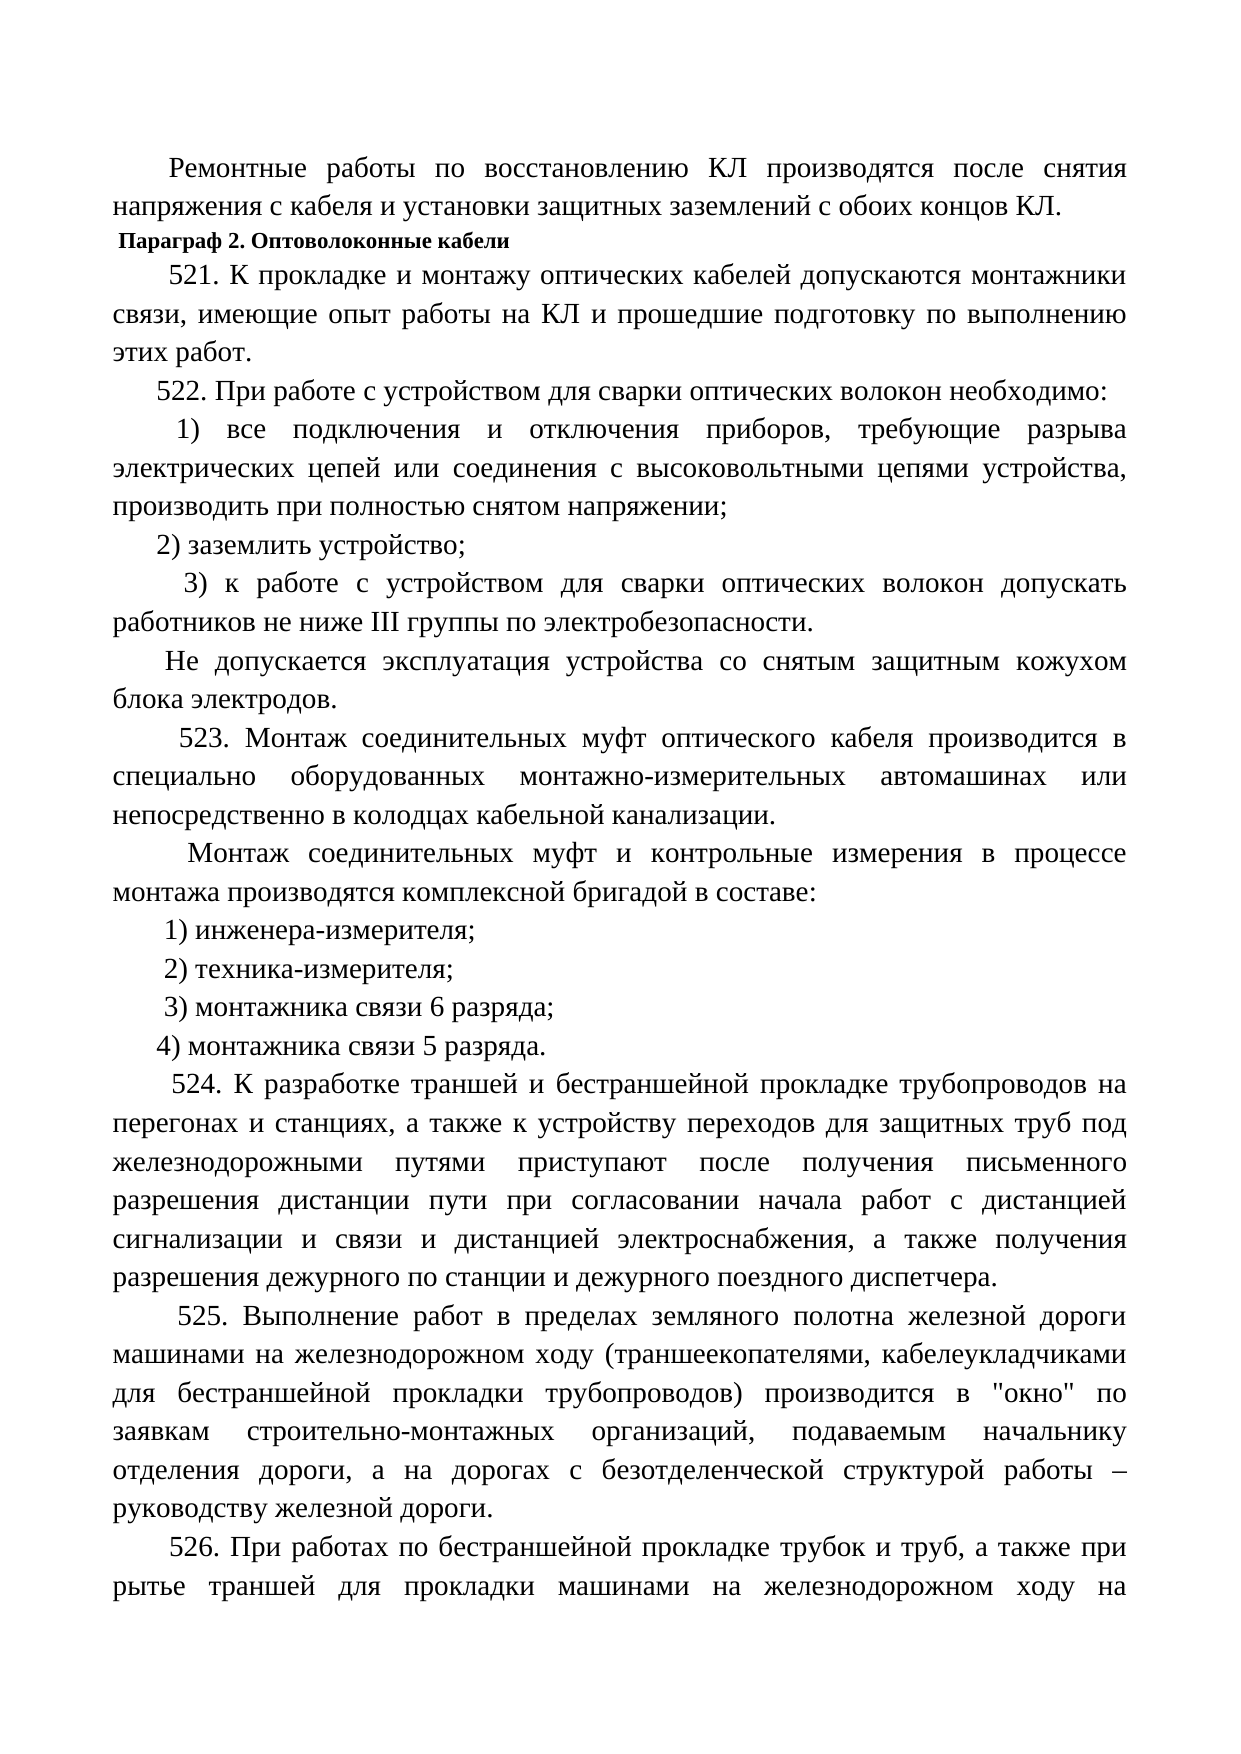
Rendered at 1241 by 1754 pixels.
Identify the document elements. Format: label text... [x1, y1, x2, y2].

text 525. Выполнение работ в пределах земляного полотна железной дороги машинами на железнодорожном ходу (траншеекопателями, кабелеукладчиками для бестраншейной прокладки трубопроводов) производится в "окно" по заявкам строительно-монтажных организаций, подаваемым начальнику отделения дороги, а на дорогах с безотделенческой структурой работы – руководству железной дороги. [112, 1298, 1128, 1524]
text Монтаж соединительных муфт и контрольные измерения в процессе монтажа производятся комплексной бригадой в составе: [112, 835, 1128, 907]
text 1) инженера-измерителя; [112, 912, 1128, 946]
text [112, 1529, 1128, 1601]
text Ремонтные работы по восстановлению КЛ производятся после снятия напряжения с кабеля и установки защитных заземлений с обоих концов КЛ. [112, 150, 1128, 222]
text 522. При работе с устройством для сварки оптических волокон необходимо: [112, 373, 1128, 406]
text Параграф 2. Оптоволоконные кабели [112, 227, 1128, 253]
text 3) к работе с устройством для сварки оптических волокон допускать работников не ниже III группы по электробезопасности. [112, 566, 1128, 638]
text 3) монтажника связи 6 разряда; [112, 989, 1128, 1023]
text 4) монтажника связи 5 разряда. [112, 1028, 1128, 1062]
text 2) заземлить устройство; [112, 527, 1128, 561]
text 524. К разработке траншей и бестраншейной прокладке трубопроводов на перегонах и станциях, а также к устройству переходов для защитных труб под железнодорожными путями приступают после получения письменного разрешения дистанции пути при согласовании начала работ с дистанцией сигнализации и связи и дистанцией электроснабжения, а также получения разрешения дежурного по станции и дежурного поездного диспетчера. [112, 1067, 1128, 1293]
text 521. К прокладке и монтажу оптических кабелей допускаются монтажники связи, имеющие опыт работы на КЛ и прошедшие подготовку по выполнению этих работ. [112, 257, 1128, 368]
text 2) техника-измерителя; [112, 951, 1128, 984]
text Не допускается эксплуатация устройства со снятым защитным кожухом блока электродов. [112, 643, 1128, 715]
text 523. Монтаж соединительных муфт оптического кабеля производится в специально оборудованных монтажно-измерительных автомашинах или непосредственно в колодцах кабельной канализации. [112, 720, 1128, 830]
text 1) все подключения и отключения приборов, требующие разрыва электрических цепей или соединения с высоковольтными цепями устройства, производить при полностью снятом напряжении; [112, 411, 1128, 522]
